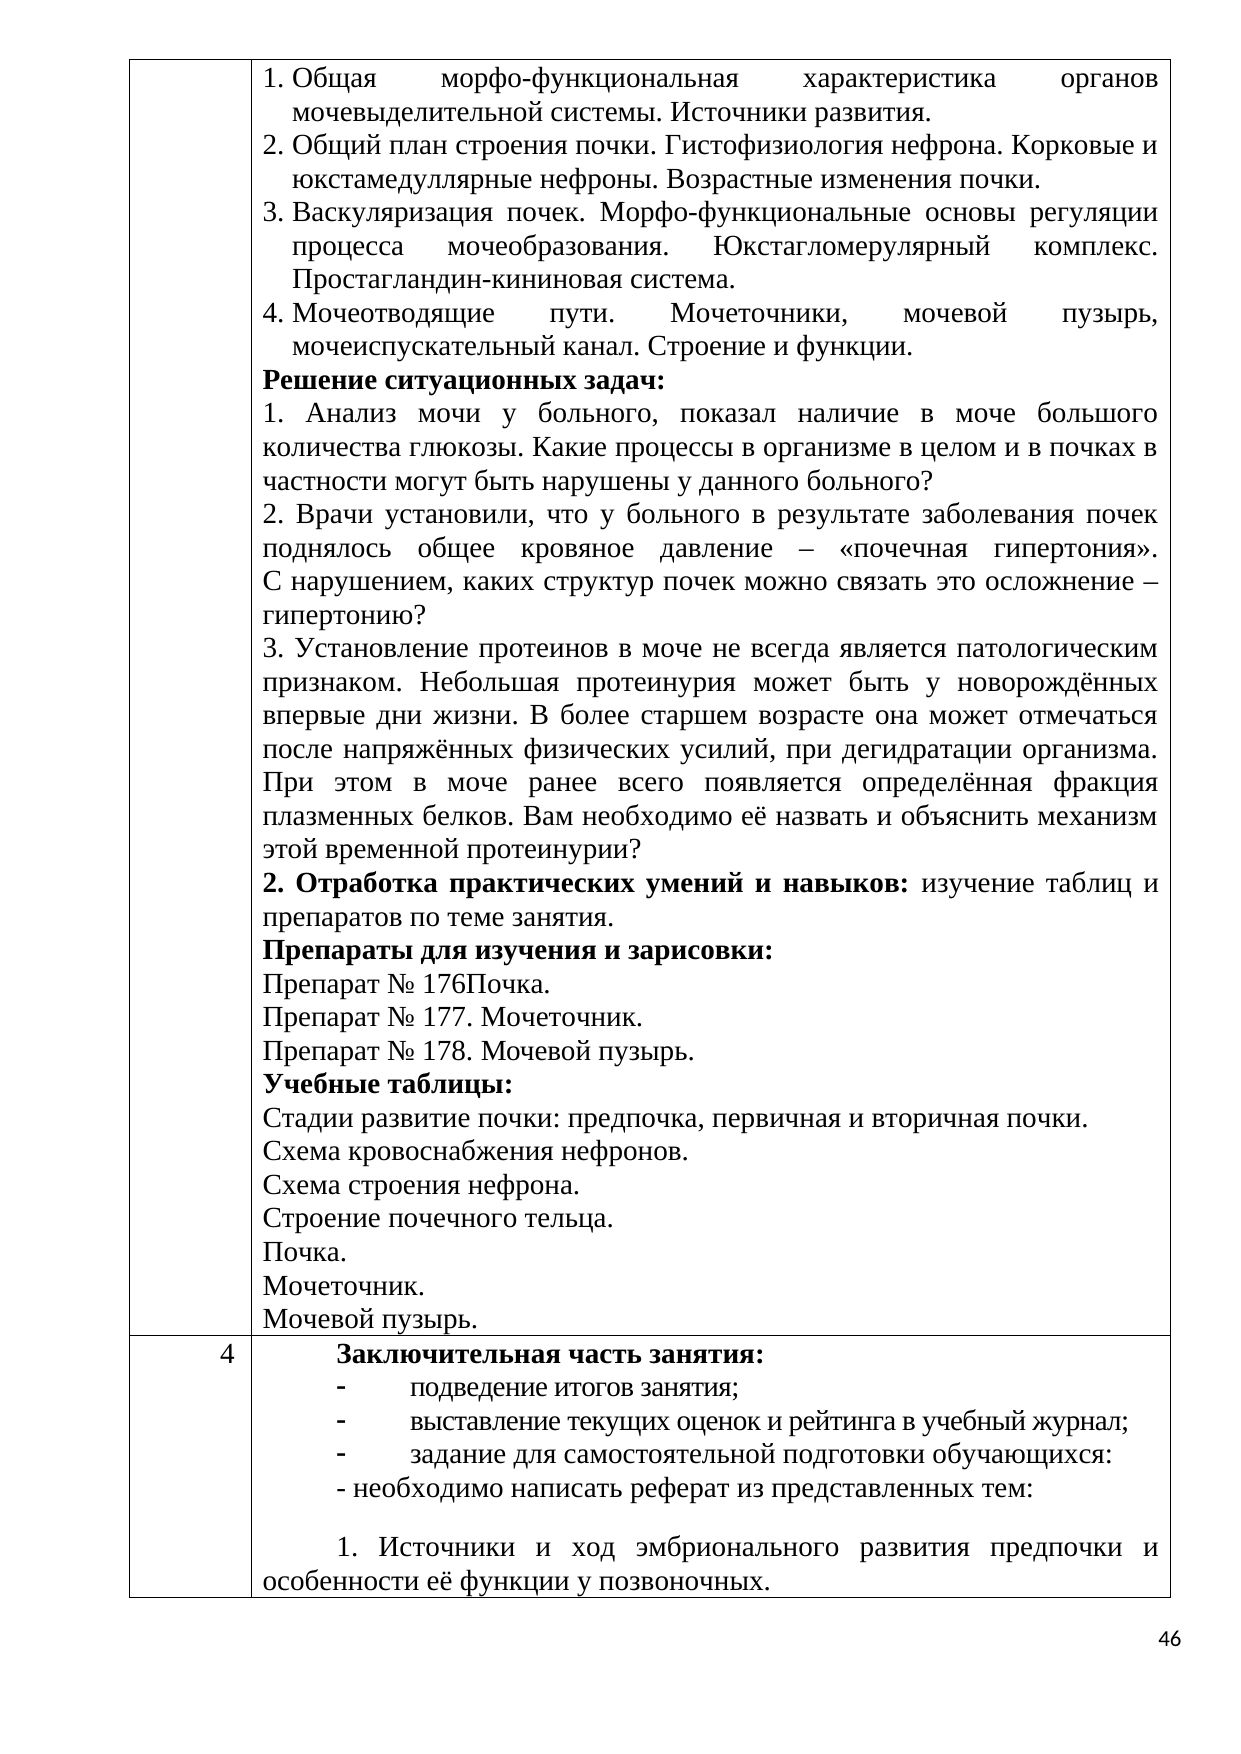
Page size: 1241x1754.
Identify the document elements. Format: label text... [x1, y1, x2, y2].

table_cell 3 [130, 60, 251, 1335]
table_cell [252, 60, 1170, 1335]
table_cell 4 [130, 1336, 251, 1597]
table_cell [252, 1336, 1170, 1597]
